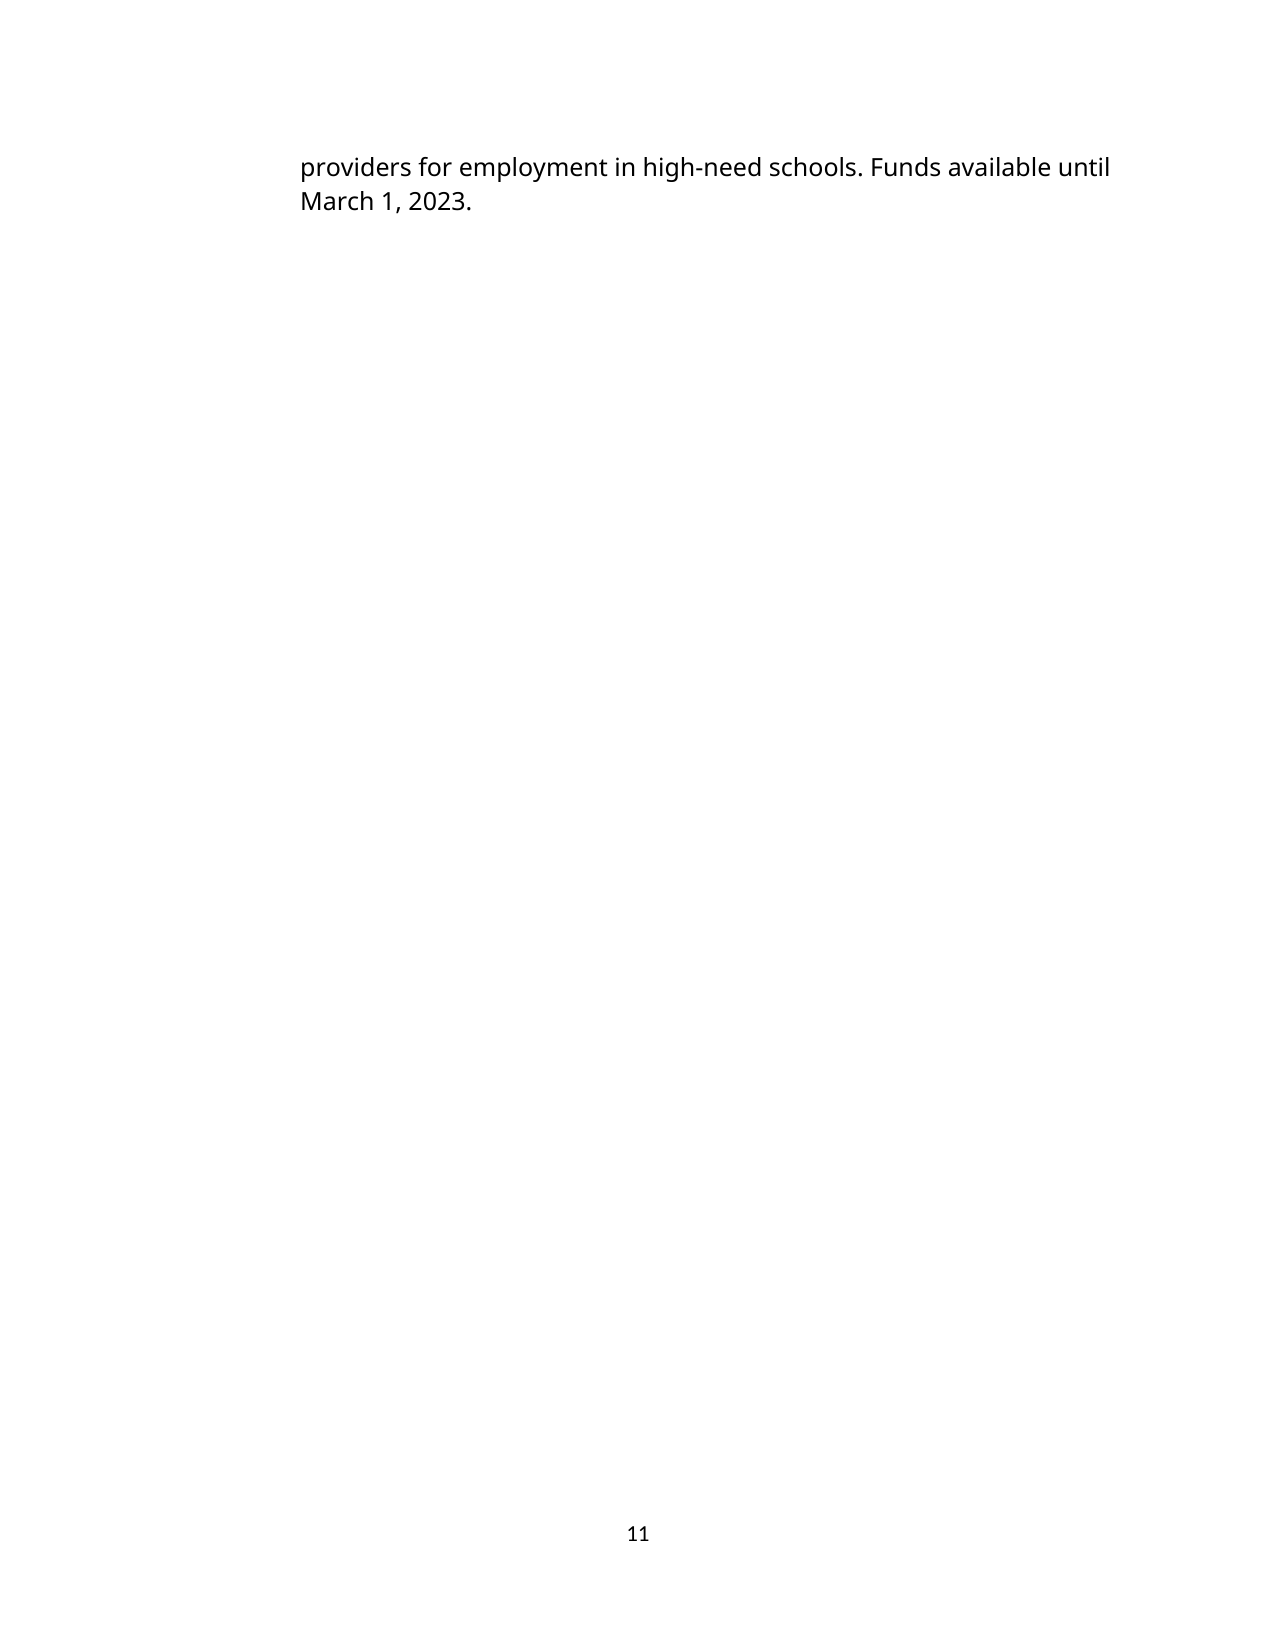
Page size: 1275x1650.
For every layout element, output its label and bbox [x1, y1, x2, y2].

list [262, 150, 1125, 218]
